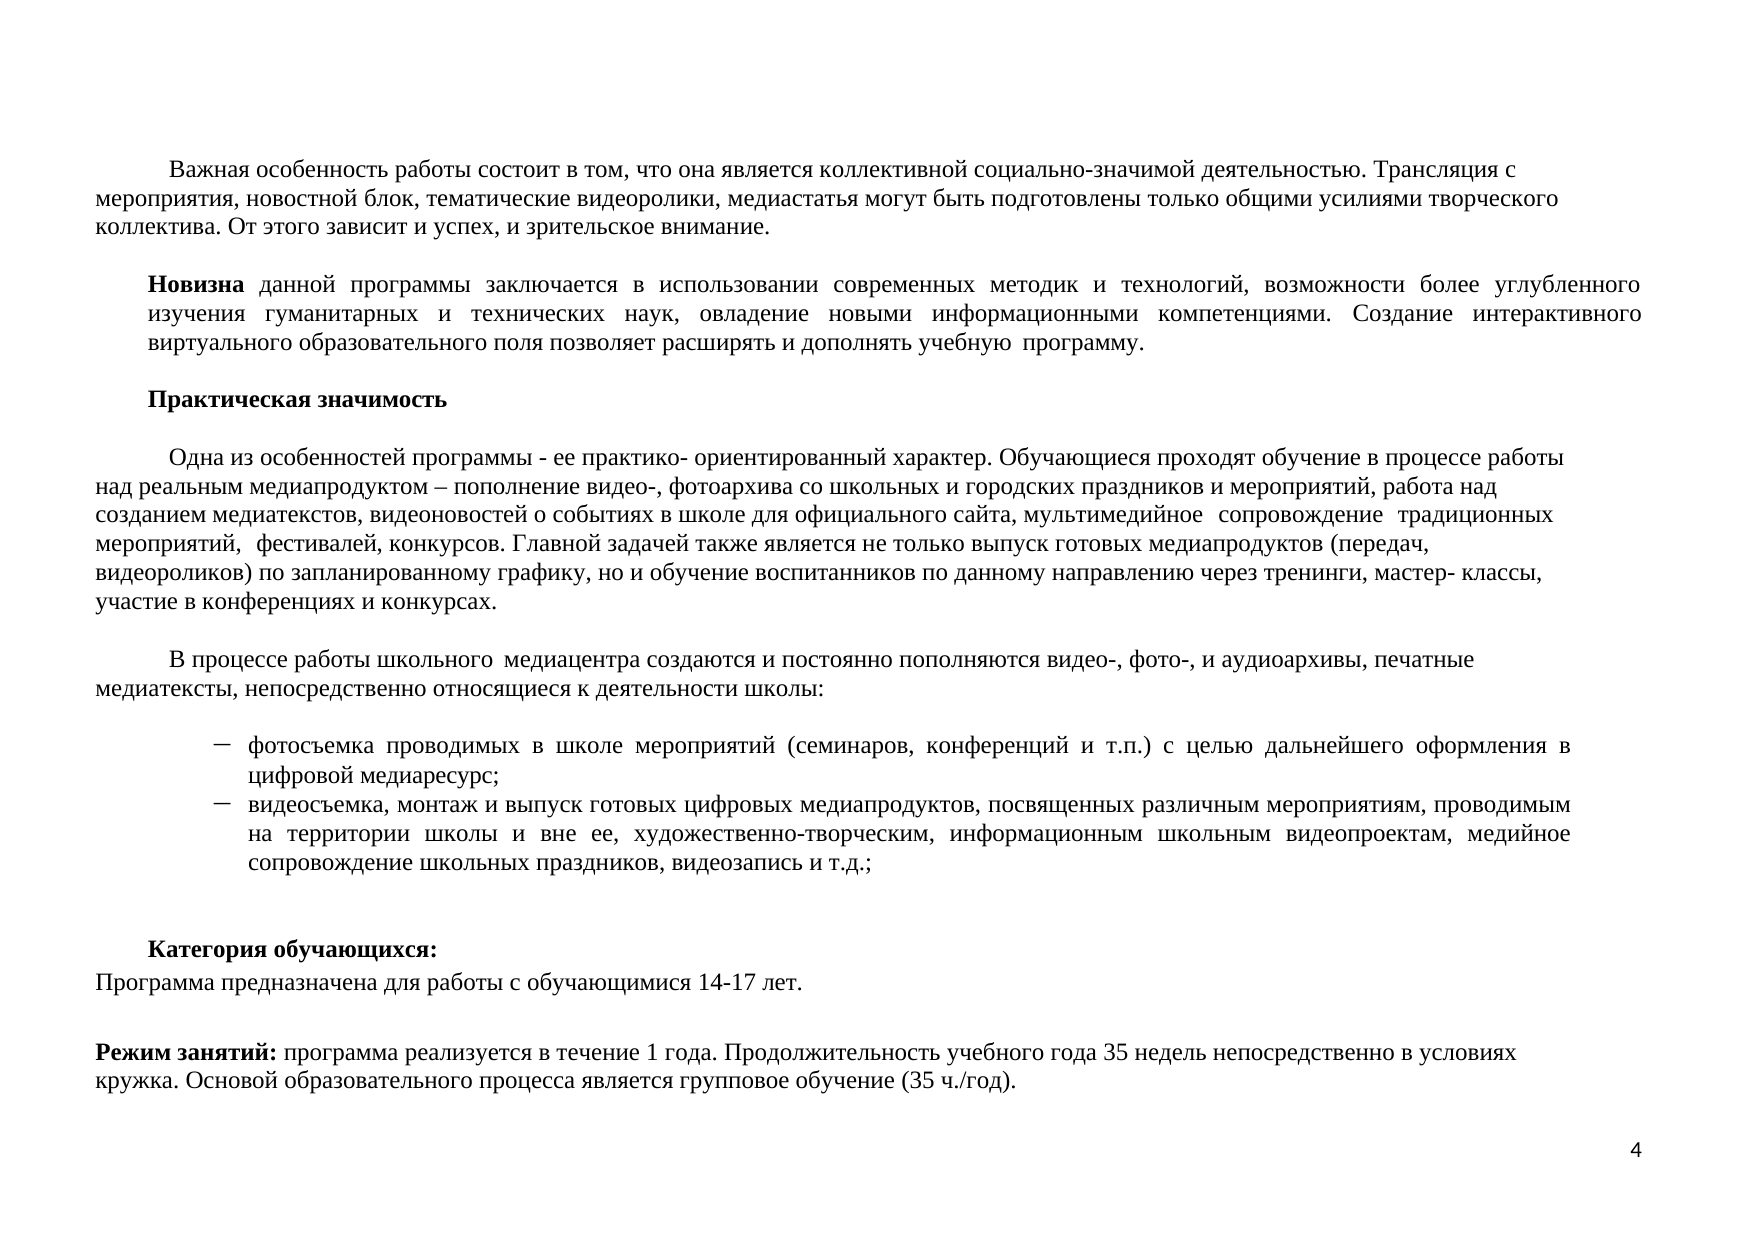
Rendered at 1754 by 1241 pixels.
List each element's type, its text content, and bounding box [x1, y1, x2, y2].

subtitle Новизна данной программы заключается в использовании современных методик и технологий, возможности более углубленного изучения гуманитарных и технических наук, овладение новыми информационными компетенциями. Создание интерактивного виртуального образовательного поля позволяет расширять и дополнять учебную программу. [148, 269, 1642, 355]
text Режим занятий: программа реализуется в течение 1 года. Продолжительность учебного года 35 недель непосредственно в условиях кружка. Основой образовательного процесса является групповое обучение (35 ч./год). [95, 1037, 1572, 1094]
text В процессе работы школьного медиацентра создаются и постоянно пополняются видео-, фото-, и аудиоархивы, печатные медиатексты, непосредственно относящиеся к деятельности школы: [95, 644, 1573, 701]
text Программа предназначена для работы с обучающимися 14-17 лет. [95, 967, 1613, 996]
text Важная особенность работы состоит в том, что она является коллективной социально-значимой деятельностью. Трансляция с мероприятия, новостной блок, тематические видеоролики, медиастатья могут быть подготовлены только общими усилиями творческого коллектива. От этого зависит и успех, и зрительское внимание. [95, 154, 1573, 240]
subtitle Категория обучающихся: [148, 934, 1642, 963]
list видеосъемка, монтаж и выпуск готовых цифровых медиапродуктов, посвященных различным мероприятиям, проводимым на территории школы и вне ее, художественно-творческим, информационным школьным видеопроектам, медийное сопровождение школьных праздников, видеозапись и т.д.; [210, 789, 1572, 876]
text Одна из особенностей программы - ее практико- ориентированный характер. Обучающиеся проходят обучение в процессе работы над реальным медиапродуктом – пополнение видео-, фотоархива со школьных и городских праздников и мероприятий, работа над созданием медиатекстов, видеоновостей о событиях в школе для официального сайта, мультимедийное сопровождение традиционных мероприятий, фестивалей, конкурсов. Главной задачей также является не только выпуск готовых медиапродуктов (передач, видеороликов) по запланированному графику, но и обучение воспитанников по данному направлению через тренинги, мастер- классы, участие в конференциях и конкурсах. [95, 442, 1573, 614]
text Практическая значимость [148, 384, 1642, 413]
list фотосъемка проводимых в школе мероприятий (семинаров, конференций и т.п.) с целью дальнейшего оформления в цифровой медиаресурс; [210, 730, 1572, 789]
